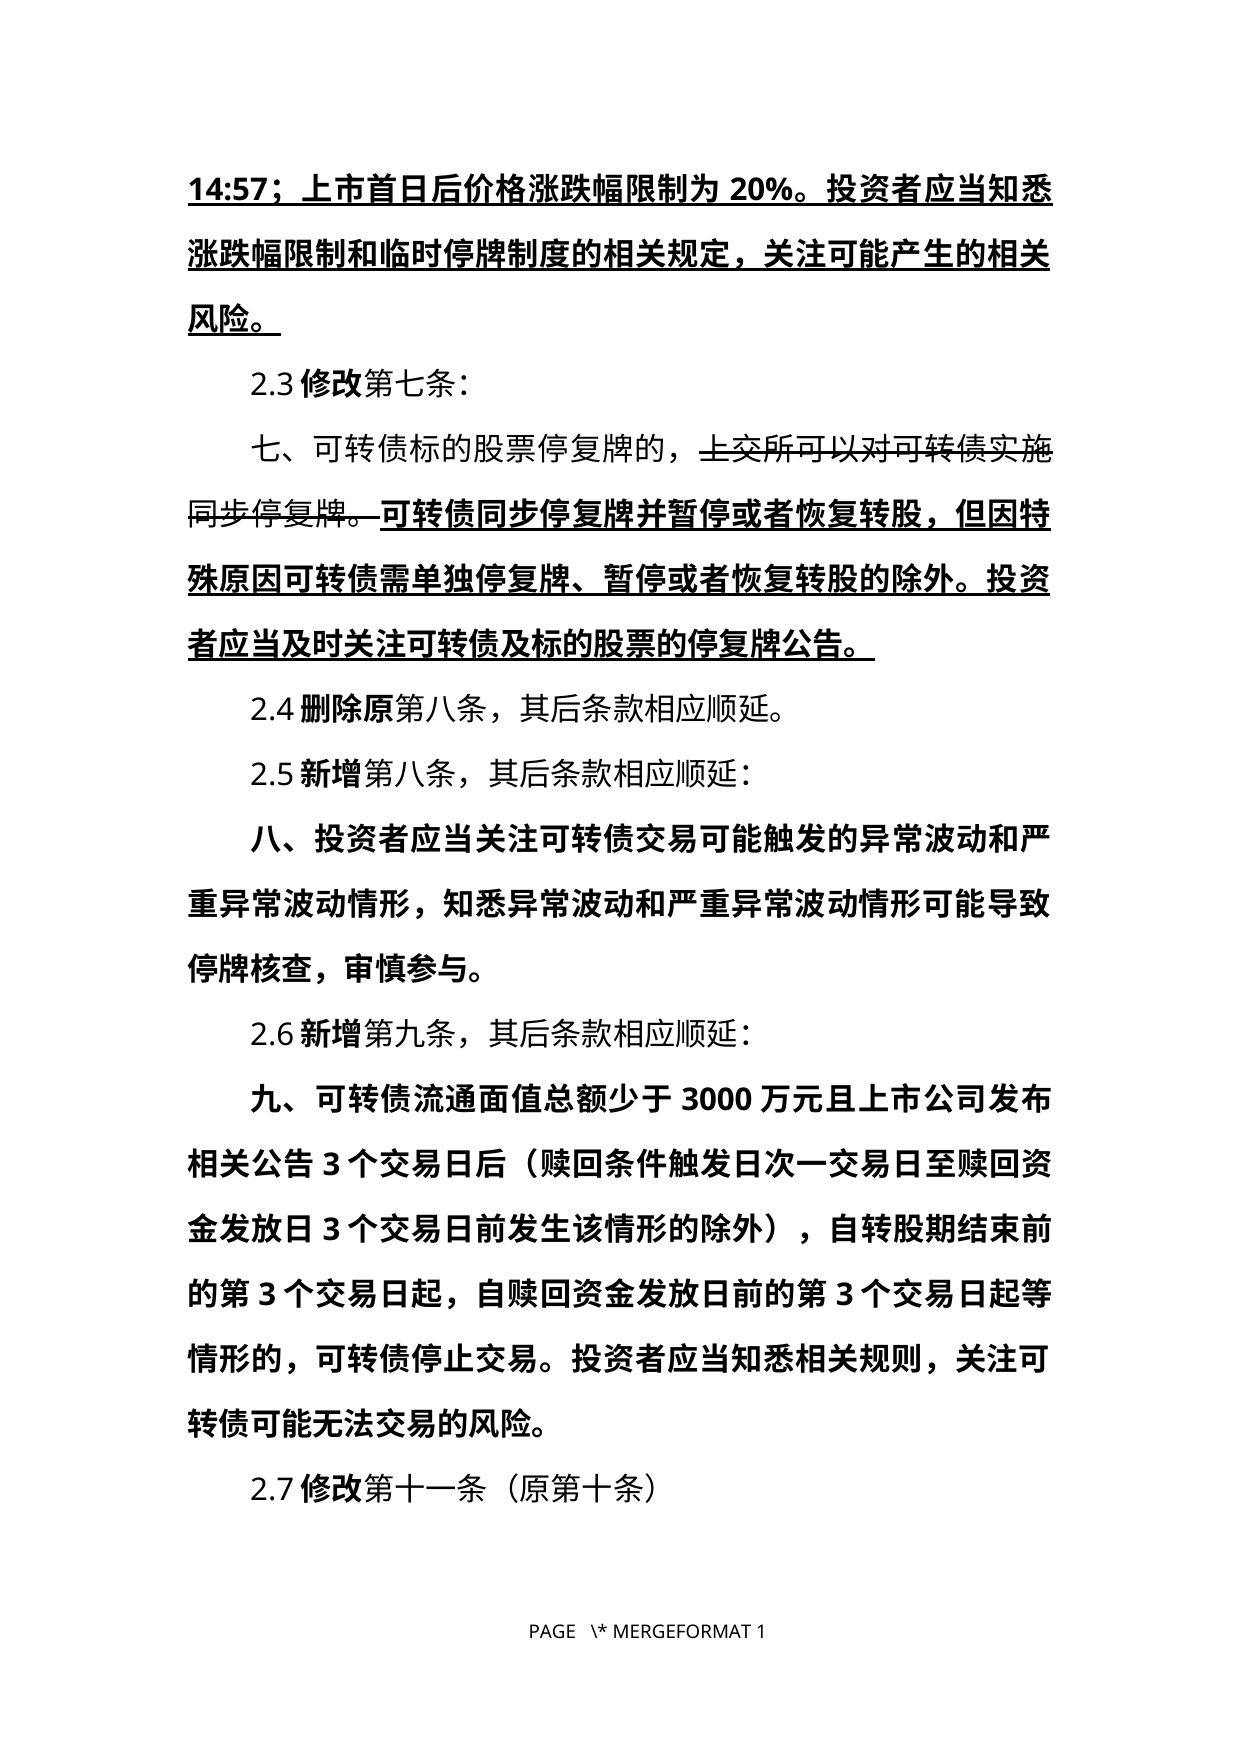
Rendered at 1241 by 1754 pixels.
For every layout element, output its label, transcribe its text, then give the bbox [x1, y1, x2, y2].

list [187, 154, 1053, 203]
list 2.7修改第十一条（原第十条） [187, 1454, 1053, 1519]
text 2.4删除原第八条，其后条款相应顺延。 [250, 674, 1053, 739]
text 2.5新增第八条，其后条款相应顺延： [250, 739, 1053, 804]
list 可转债标的股票停复牌的，上交所可以对可转债实施同步停复牌。可转债同步停复牌并暂停或者恢复转股，但因特殊原因可转债需单独停复牌、暂停或者恢复转股的除外。投资者应当及时关注可转债及标的股票的停复牌公告。 [187, 414, 1053, 674]
text 九、可转债流通面值总额少于3000万元且上市公司发布相关公告3个交易日后（赎回条件触发日次一交易日至赎回资金发放日3个交易日前发生该情形的除外），自转股期结束前的第3个交易日起，自赎回资金发放日前的第3个交易日起等情形的，可转债停止交易。投资者应当知悉相关规则，关注可转债可能无法交易的风险。 [187, 1064, 1053, 1454]
text 2.6新增第九条，其后条款相应顺延： [250, 999, 1053, 1064]
text 八、投资者应当关注可转债交易可能触发的异常波动和严重异常波动情形，知悉异常波动和严重异常波动情形可能导致停牌核查，审慎参与。 [187, 804, 1053, 999]
text 2.3修改第七条： [187, 349, 1053, 414]
